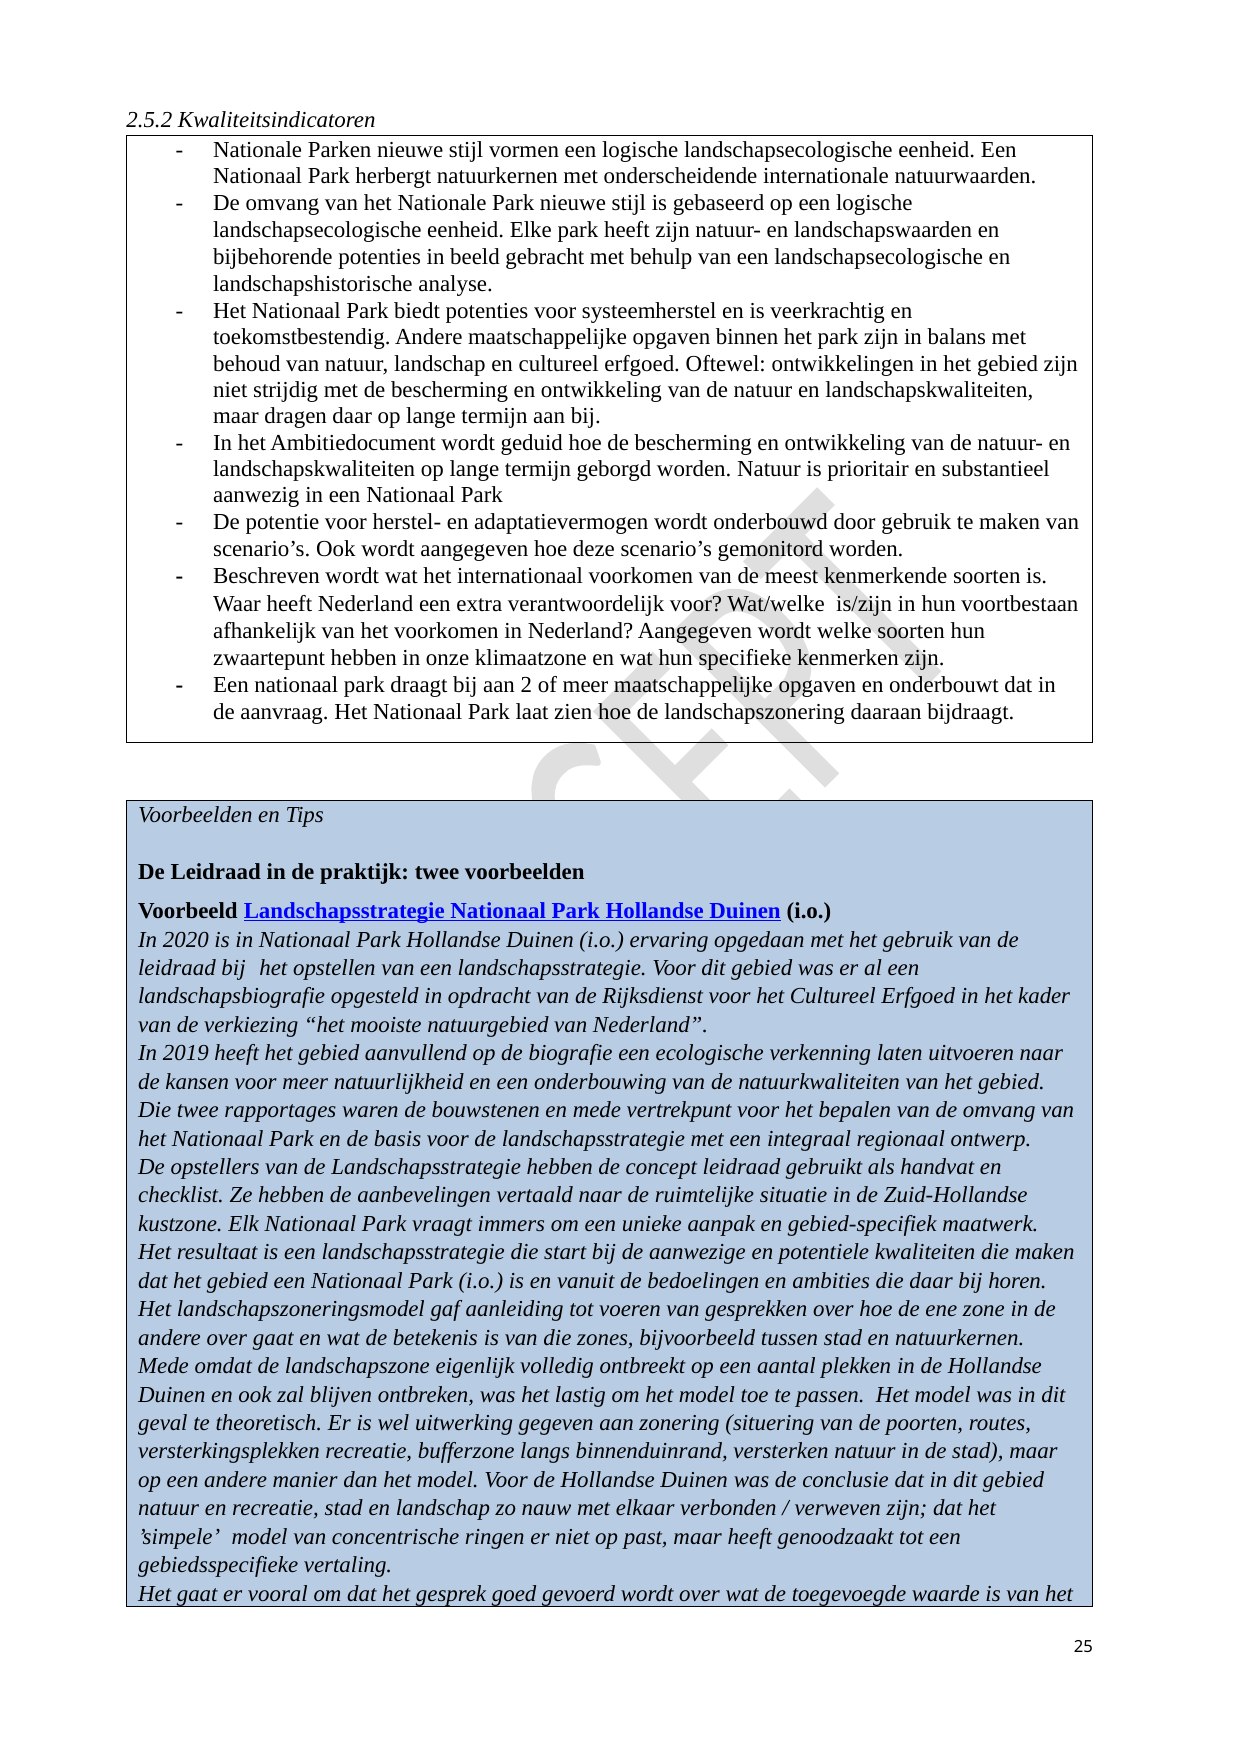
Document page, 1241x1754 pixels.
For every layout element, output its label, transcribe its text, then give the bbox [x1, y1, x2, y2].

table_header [127, 801, 1092, 1606]
table_header Nationale Parken nieuwe stijl vormen een logische landschapsecologische eenheid. Een Nationaal Park herbergt natuurkernen met onderscheidende internationale natuurwaarden. De omvang van het Nationale Park nieuwe stijl is gebaseerd op een logische landschapsecologische eenheid. Elke park heeft zijn natuur- en landschapswaarden en bijbehorende potenties in beeld gebracht met behulp van een landschapsecologische en landschapshistorische analyse. Het Nationaal Park biedt potenties voor systeemherstel en is veerkrachtig en toekomstbestendig. Andere maatschappelijke opgaven binnen het park zijn in balans met behoud van natuur, landschap en cultureel erfgoed. Oftewel: ontwikkelingen in het gebied zijn niet strijdig met de bescherming en ontwikkeling van de natuur en landschapskwaliteiten, maar dragen daar op lange termijn aan bij. In het Ambitiedocument wordt geduid hoe de bescherming en ontwikkeling van de natuur- en landschapskwaliteiten op lange termijn geborgd worden. Natuur is prioritair en substantieel aanwezig in een Nationaal Park De potentie voor herstel- en adaptatievermogen wordt onderbouwd door gebruik te maken van scenario’s. Ook wordt aangegeven hoe deze scenario’s gemonitord worden. Beschreven wordt wat het internationaal voorkomen van de meest kenmerkende soorten is. Waar heeft Nederland een extra verantwoordelijk voor? Wat/welke is/zijn in hun voortbestaan afhankelijk van het voorkomen in Nederland? Aangegeven wordt welke soorten hun zwaartepunt hebben in onze klimaatzone en wat hun specifieke kenmerken zijn. Een nationaal park draagt bij aan 2 of meer maatschappelijke opgaven en onderbouwt dat in de aanvraag. Het Nationaal Park laat zien hoe de landschapszonering daaraan bijdraagt. [127, 136, 1092, 742]
text 2.5.2 Kwaliteitsindicatoren [126, 106, 1092, 133]
